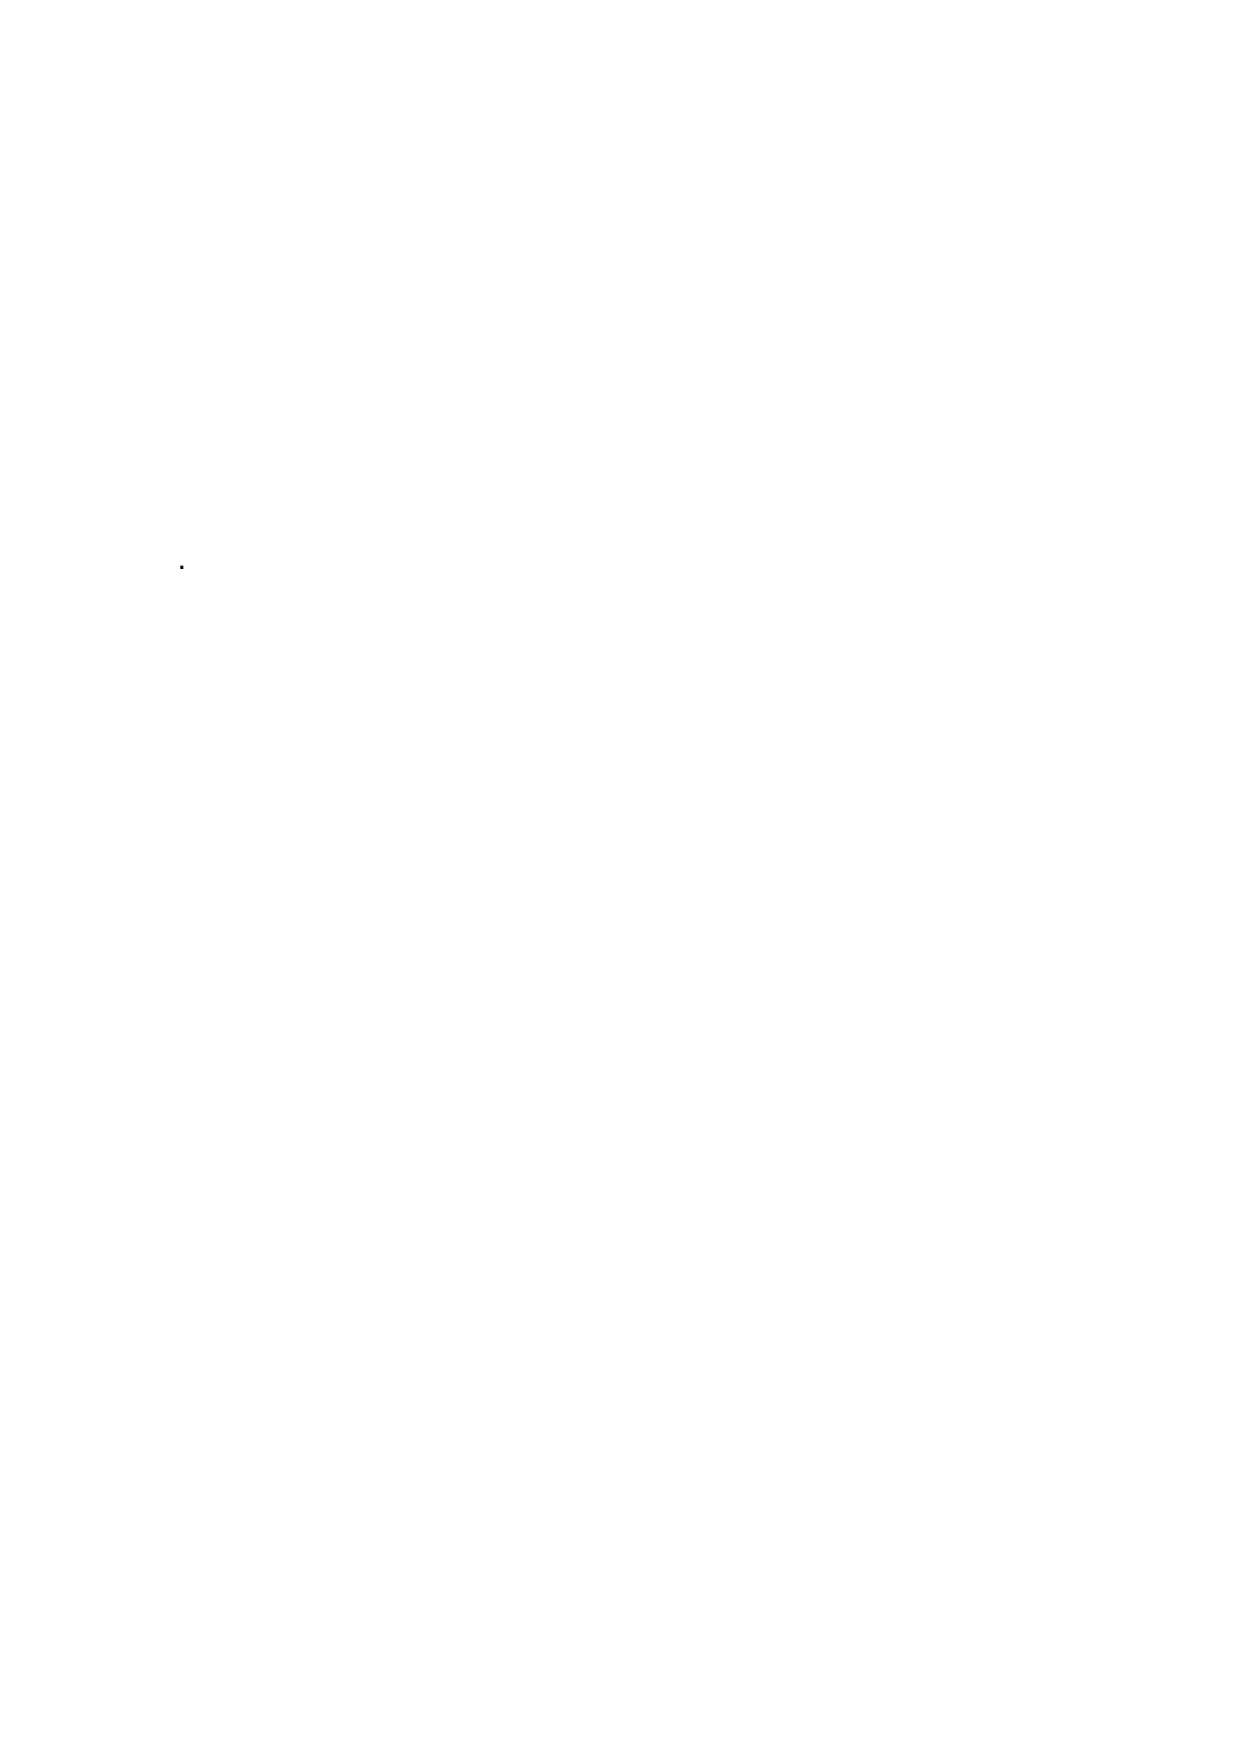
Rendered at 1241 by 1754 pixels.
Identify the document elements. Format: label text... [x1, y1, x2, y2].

text . [177, 540, 1152, 576]
